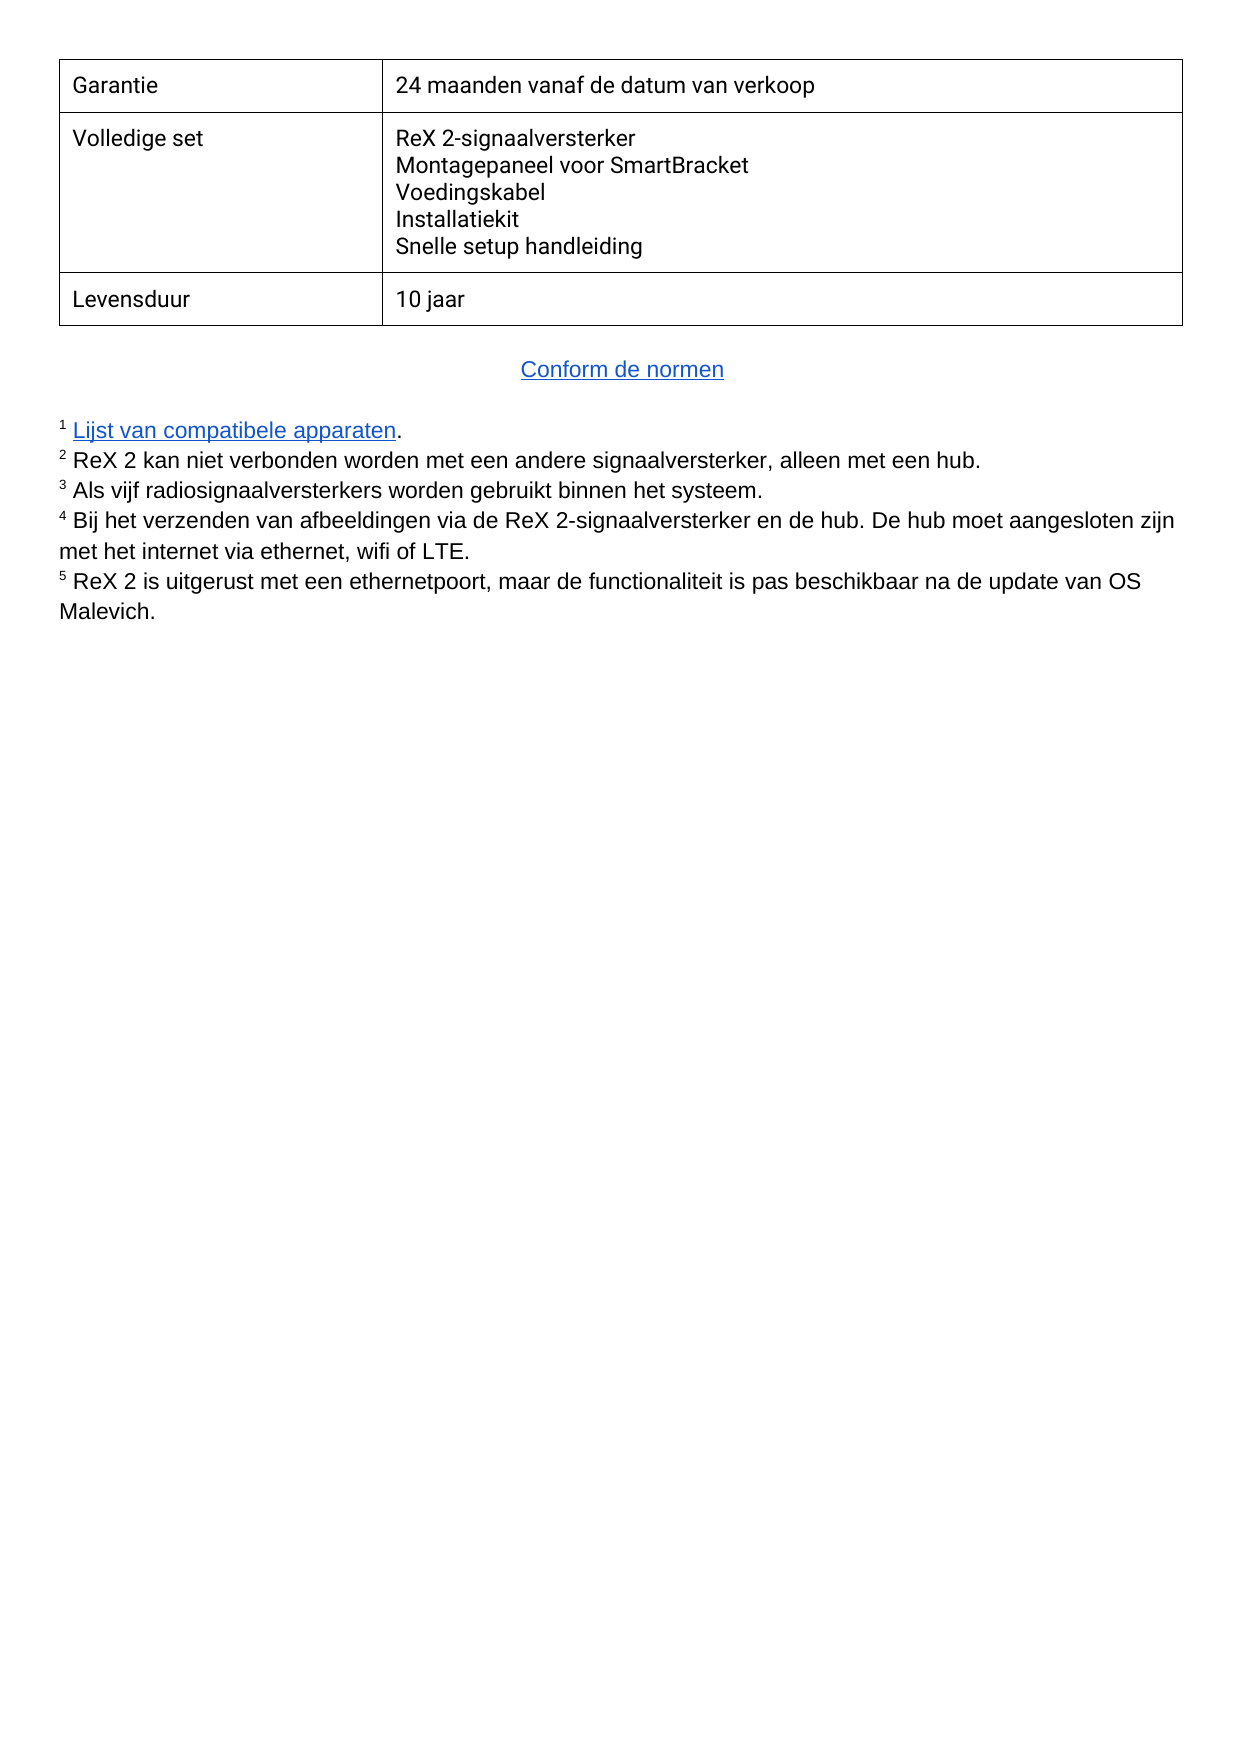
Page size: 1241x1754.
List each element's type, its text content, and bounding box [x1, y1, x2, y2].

text 5 ReX 2 is uitgerust met een ethernetpoort, maar de functionaliteit is pas beschikbaar na de update van OS Malevich. [59, 568, 1181, 624]
text 3 Als vijf radiosignaalversterkers worden gebruikt binnen het systeem. [59, 477, 1181, 504]
table_cell Levensduur [60, 273, 382, 325]
table_cell Garantie [60, 60, 382, 112]
table_cell 10 jaar [383, 273, 1182, 325]
text 1 Lijst van compatibele apparaten. [59, 417, 1185, 443]
text 4 Bij het verzenden van afbeeldingen via de ReX 2-signaalversterker en de hub. De hub moet aangesloten zijn met het internet via ethernet, wifi of LTE. [59, 507, 1181, 564]
text 2 ReX 2 kan niet verbonden worden met een andere signaalversterker, alleen met een hub. [59, 447, 1181, 473]
table_cell ReX 2-signaalversterker Montagepaneel voor SmartBracket Voedingskabel Installatiekit Snelle setup handleiding [383, 113, 1182, 272]
table_cell 24 maanden vanaf de datum van verkoop [383, 60, 1182, 112]
table_cell Volledige set [60, 113, 382, 272]
text Conform de normen [59, 356, 1185, 383]
